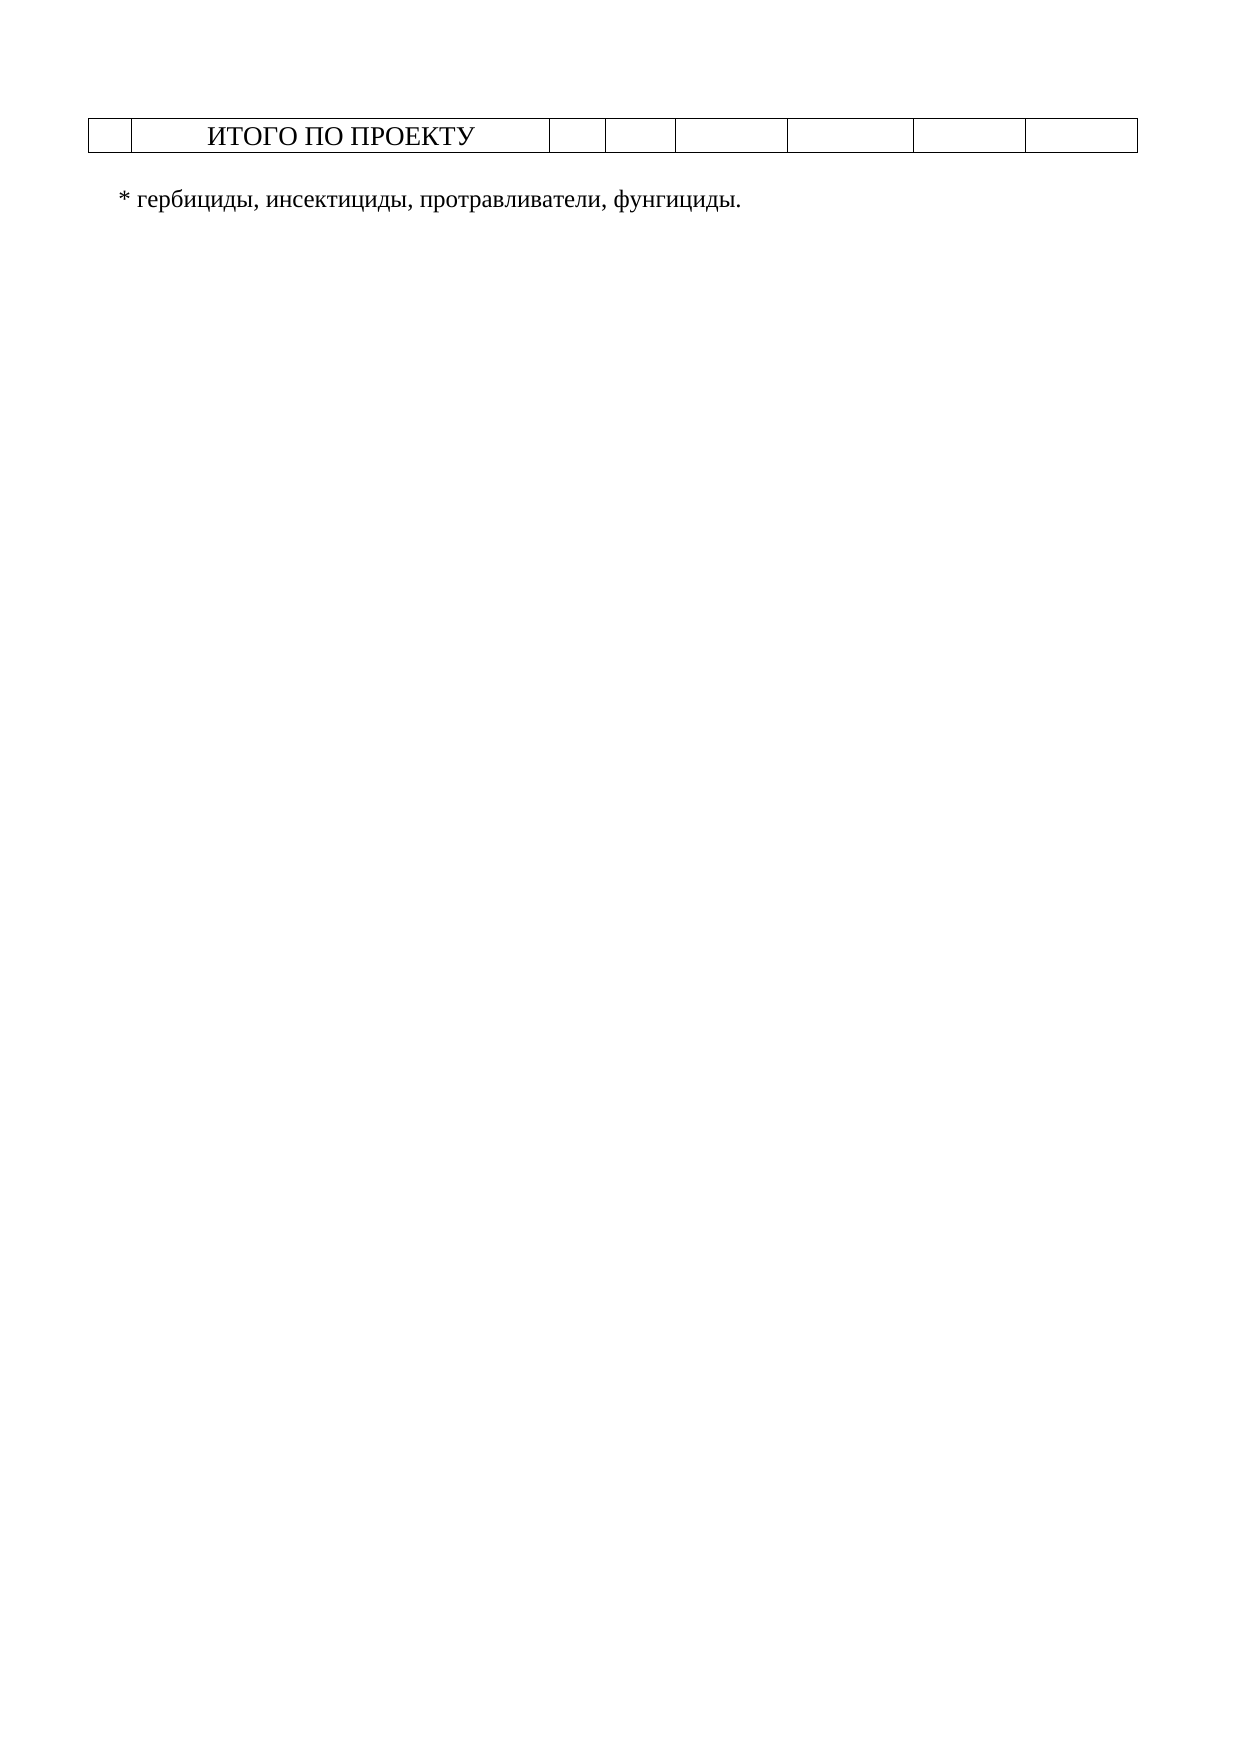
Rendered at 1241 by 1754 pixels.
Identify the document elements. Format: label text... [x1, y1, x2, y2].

table_cell [788, 119, 913, 152]
table_cell [676, 119, 787, 152]
table_cell [914, 119, 1025, 152]
text * гербициды, инсектициды, протравливатели, фунгициды. [118, 184, 1167, 213]
table_cell [1026, 119, 1137, 152]
table_cell ИТОГО ПО ПРОЕКТУ [132, 119, 549, 152]
table_cell [550, 119, 605, 152]
table_cell [606, 119, 675, 152]
table_cell [89, 119, 131, 152]
